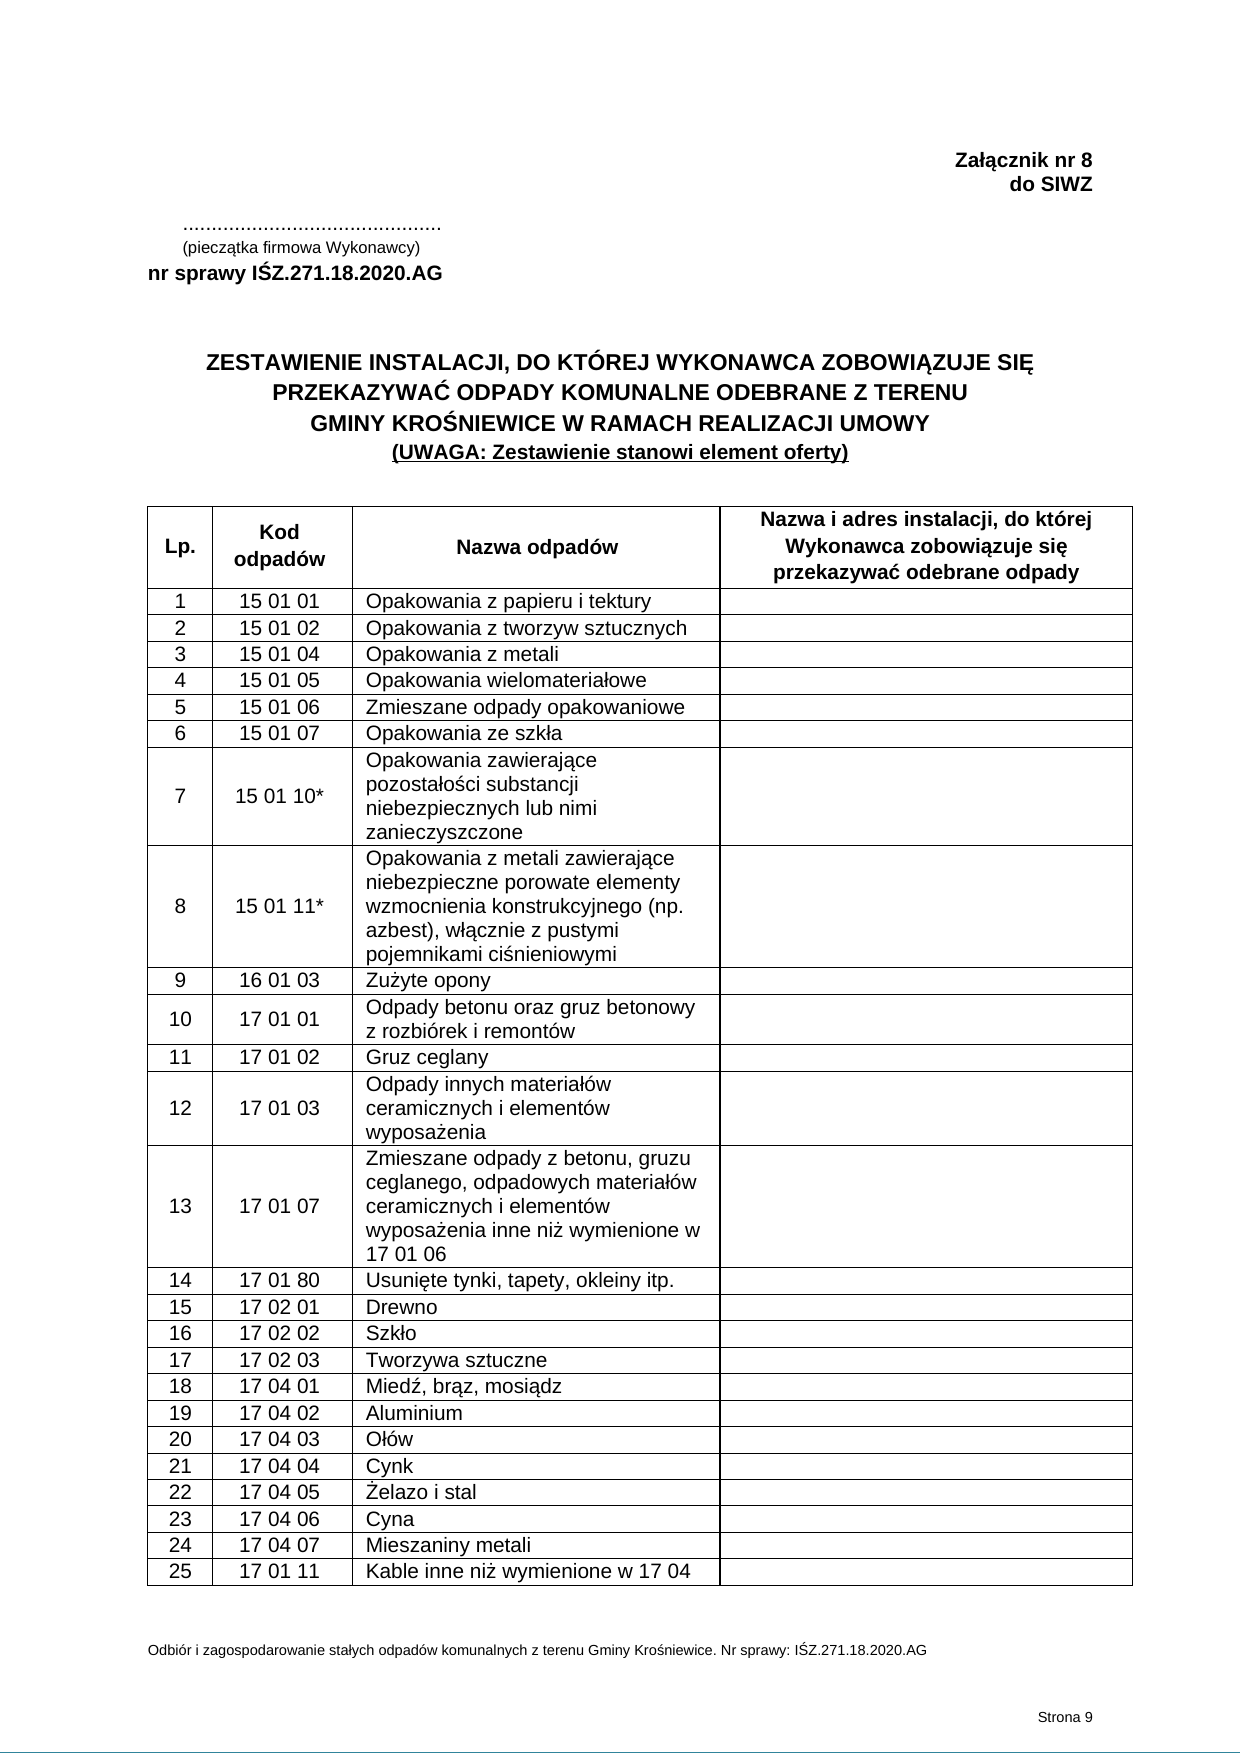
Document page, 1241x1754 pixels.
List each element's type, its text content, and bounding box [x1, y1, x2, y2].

table_cell [721, 668, 1132, 694]
table_cell 24 [148, 1533, 212, 1558]
table_cell 15 01 02 [213, 615, 352, 641]
table_cell Opakowania z metali zawierające niebezpieczne porowate elementy wzmocnienia konstrukcyjnego (np. azbest), włącznie z pustymi pojemnikami ciśnieniowymi [353, 846, 719, 967]
table_cell [721, 1146, 1132, 1267]
table_cell 11 [148, 1045, 212, 1071]
table_cell 16 [148, 1321, 212, 1347]
table_cell Aluminium [353, 1401, 719, 1426]
table_cell 1 [148, 589, 212, 614]
table_cell 19 [148, 1401, 212, 1426]
table_cell 17 01 07 [213, 1146, 352, 1267]
table_cell 17 04 06 [213, 1506, 352, 1532]
text ZESTAWIENIE INSTALACJI, DO KTÓREJ WYKONAWCA ZOBOWIĄZUJE SIĘ [148, 349, 1093, 375]
text (pieczątka firmowa Wykonawcy) [182, 238, 1093, 257]
title Załącznik nr 8 [148, 148, 1093, 172]
table_cell 3 [148, 642, 212, 667]
table_cell [721, 1480, 1132, 1505]
table_cell [721, 615, 1132, 641]
table_cell Cynk [353, 1454, 719, 1479]
table_cell Zmieszane odpady opakowaniowe [353, 695, 719, 720]
table_cell 9 [148, 968, 212, 994]
table_cell [721, 1401, 1132, 1426]
table_cell 15 01 01 [213, 589, 352, 614]
table_cell [721, 1427, 1132, 1452]
table_cell 17 04 02 [213, 1401, 352, 1426]
table_cell 20 [148, 1427, 212, 1452]
table_cell 6 [148, 721, 212, 747]
text (UWAGA: Zestawienie stanowi element oferty) [148, 440, 1093, 464]
table_cell [721, 968, 1132, 994]
table_cell [721, 589, 1132, 614]
table_cell 17 01 01 [213, 995, 352, 1044]
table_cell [353, 1559, 719, 1585]
table_cell 14 [148, 1268, 212, 1294]
table_cell [721, 1454, 1132, 1479]
table_cell 2 [148, 615, 212, 641]
table_cell 10 [148, 995, 212, 1044]
text ............................................. [182, 210, 1093, 234]
table_cell 22 [148, 1480, 212, 1505]
table_cell Gruz ceglany [353, 1045, 719, 1071]
table_cell 15 01 04 [213, 642, 352, 667]
table_cell 17 04 01 [213, 1374, 352, 1399]
table_cell [721, 1506, 1132, 1532]
table_cell Opakowania zawierające pozostałości substancji niebezpiecznych lub nimi zanieczyszczone [353, 748, 719, 845]
table_cell [721, 1348, 1132, 1373]
table_cell 17 01 03 [213, 1072, 352, 1145]
table_cell 17 02 03 [213, 1348, 352, 1373]
table_cell 17 [148, 1348, 212, 1373]
table_cell [721, 748, 1132, 845]
text GMINY KROŚNIEWICE W RAMACH REALIZACJI UMOWY [148, 409, 1093, 436]
table_cell Szkło [353, 1321, 719, 1347]
table_cell [721, 721, 1132, 747]
table_cell [721, 1374, 1132, 1399]
table_header Nazwa i adres instalacji, do której Wykonawca zobowiązuje się przekazywać odebrane odpady [721, 507, 1132, 588]
table_cell 15 01 05 [213, 668, 352, 694]
table_cell 4 [148, 668, 212, 694]
table_cell 8 [148, 846, 212, 967]
table_cell Odpady betonu oraz gruz betonowy z rozbiórek i remontów [353, 995, 719, 1044]
table_cell 12 [148, 1072, 212, 1145]
table_cell 21 [148, 1454, 212, 1479]
table_cell Żelazo i stal [353, 1480, 719, 1505]
table_cell Opakowania z papieru i tektury [353, 589, 719, 614]
table_cell 17 02 02 [213, 1321, 352, 1347]
table_header Nazwa odpadów [353, 507, 719, 588]
table_cell 13 [148, 1146, 212, 1267]
table_header Kod odpadów [213, 507, 352, 588]
table_cell [721, 1559, 1132, 1585]
table_cell 25 [148, 1559, 212, 1585]
table_cell Drewno [353, 1295, 719, 1320]
table_cell 17 04 07 [213, 1533, 352, 1558]
table_cell [721, 1045, 1132, 1071]
table_cell [721, 846, 1132, 967]
table_cell Opakowania z tworzyw sztucznych [353, 615, 719, 641]
table_cell Mieszaniny metali [353, 1533, 719, 1558]
table_cell 23 [148, 1506, 212, 1532]
table_cell Usunięte tynki, tapety, okleiny itp. [353, 1268, 719, 1294]
table_cell [721, 1268, 1132, 1294]
table_cell 15 [148, 1295, 212, 1320]
table_cell Opakowania ze szkła [353, 721, 719, 747]
table_cell 7 [148, 748, 212, 845]
table_cell 15 01 07 [213, 721, 352, 747]
table_cell 5 [148, 695, 212, 720]
table_header Lp. [148, 507, 212, 588]
table_cell 18 [148, 1374, 212, 1399]
table_cell Opakowania wielomateriałowe [353, 668, 719, 694]
table_cell 17 01 02 [213, 1045, 352, 1071]
table_cell [721, 995, 1132, 1044]
table_cell [721, 695, 1132, 720]
text do SIWZ [212, 172, 1093, 196]
table_cell [721, 1533, 1132, 1558]
table_cell 17 01 11 [213, 1559, 352, 1585]
table_cell [721, 1321, 1132, 1347]
table_cell 17 01 80 [213, 1268, 352, 1294]
table_cell Tworzywa sztuczne [353, 1348, 719, 1373]
table_cell 15 01 11* [213, 846, 352, 967]
table_cell 16 01 03 [213, 968, 352, 994]
table_cell [721, 1295, 1132, 1320]
table_cell 17 04 05 [213, 1480, 352, 1505]
title nr sprawy IŚZ.271.18.2020.AG [148, 261, 1093, 285]
table_cell 15 01 06 [213, 695, 352, 720]
table_cell 15 01 10* [213, 748, 352, 845]
table_cell Odpady innych materiałów ceramicznych i elementów wyposażenia [353, 1072, 719, 1145]
table_cell Miedź, brąz, mosiądz [353, 1374, 719, 1399]
table_cell 17 04 03 [213, 1427, 352, 1452]
table_cell Cyna [353, 1506, 719, 1532]
table_cell [721, 1072, 1132, 1145]
table_cell Ołów [353, 1427, 719, 1452]
table_cell 17 04 04 [213, 1454, 352, 1479]
text PRZEKAZYWAĆ ODPADY KOMUNALNE ODEBRANE Z TERENU [148, 379, 1093, 406]
table_cell [721, 642, 1132, 667]
table_cell Zużyte opony [353, 968, 719, 994]
table_cell 17 02 01 [213, 1295, 352, 1320]
table_cell Opakowania z metali [353, 642, 719, 667]
table_cell Zmieszane odpady z betonu, gruzu ceglanego, odpadowych materiałów ceramicznych i elementów wyposażenia inne niż wymienione w 17 01 06 [353, 1146, 719, 1267]
